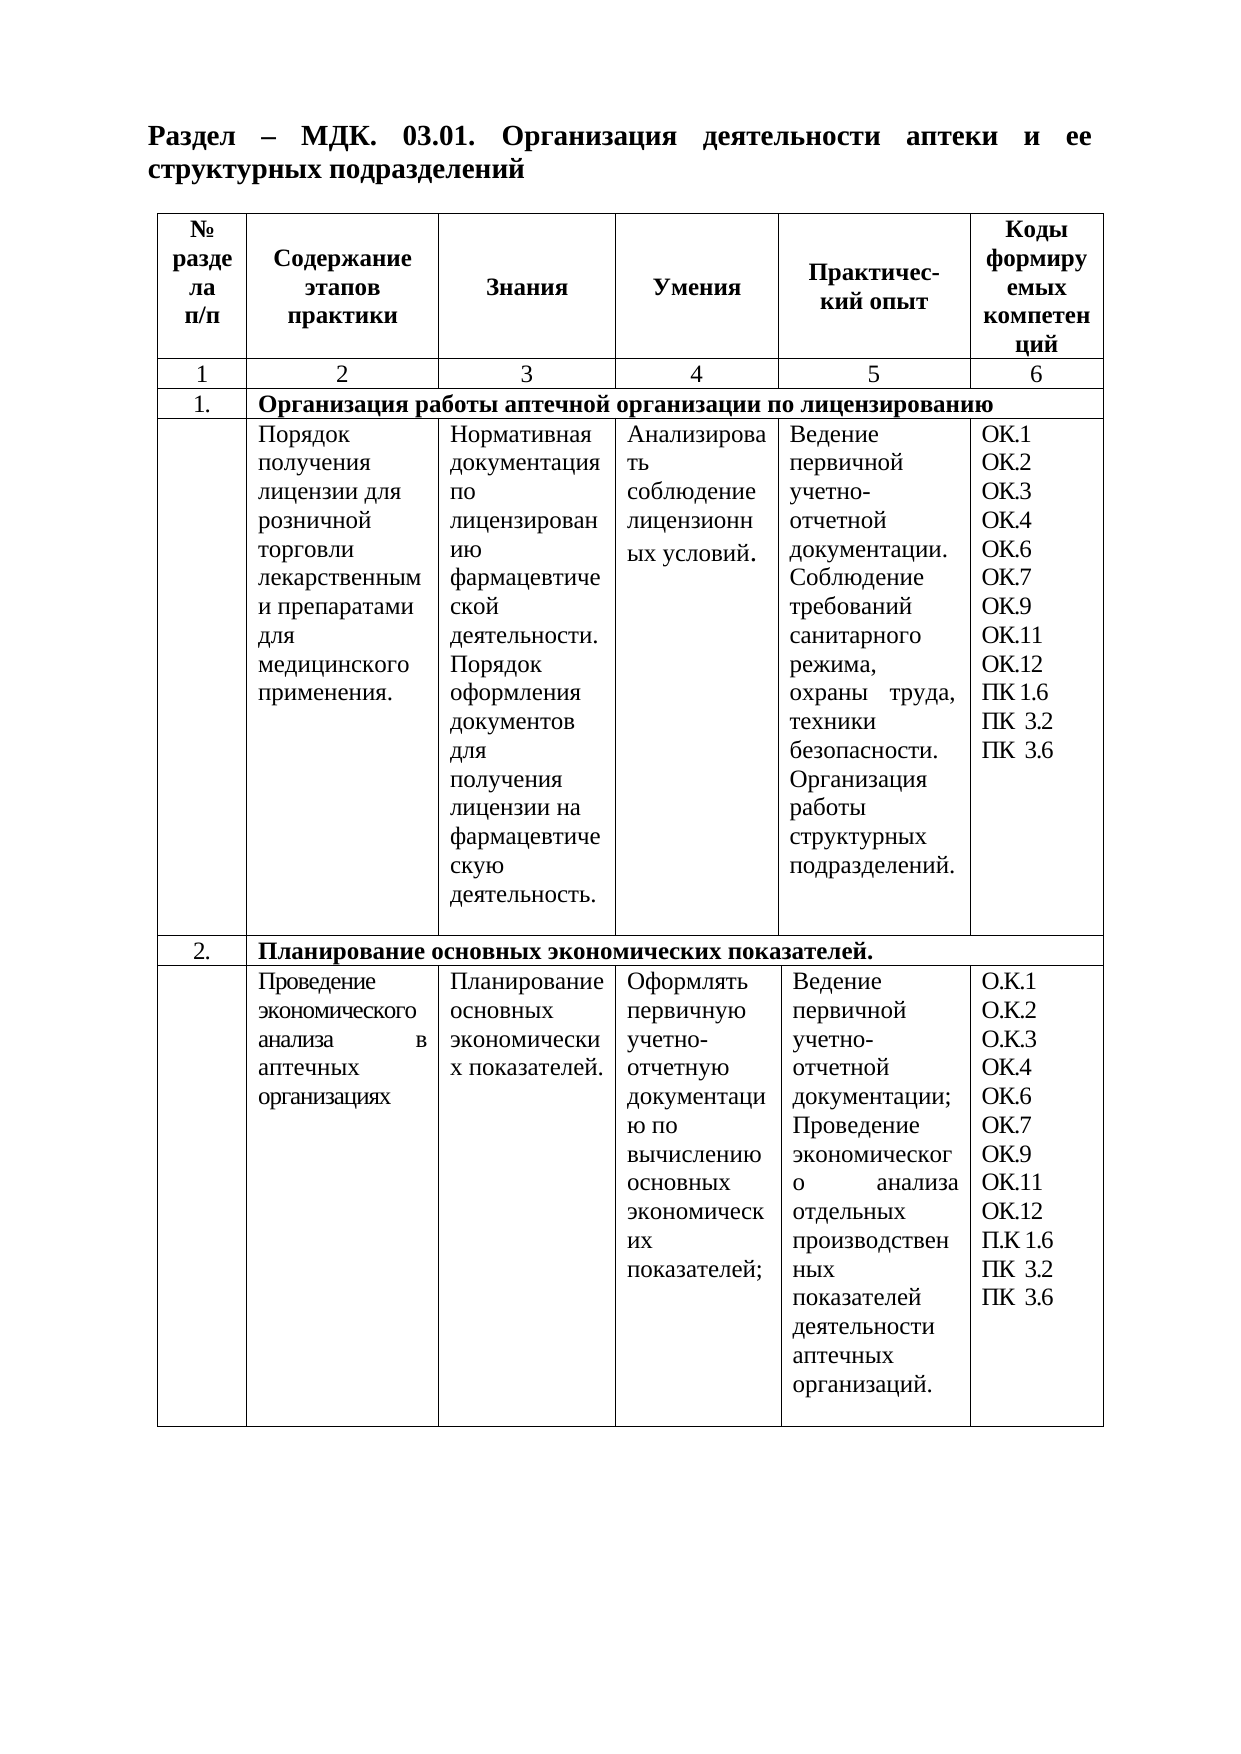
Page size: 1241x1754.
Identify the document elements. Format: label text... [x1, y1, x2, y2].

table_header № раздела п/п [158, 214, 246, 358]
table_header Умения [616, 214, 778, 358]
table_cell Планирование основных экономических показателей. [439, 966, 615, 1426]
table_cell 2 [247, 359, 438, 388]
table_cell 5 [779, 359, 970, 388]
table_cell 4 [616, 359, 778, 388]
table_header Знания [439, 214, 615, 358]
table_cell [158, 419, 246, 935]
table_cell 1. [158, 389, 246, 418]
table_header Практичес-кий опыт [779, 214, 970, 358]
table_cell [158, 966, 246, 1426]
text Раздел – МДК. 03.01. Организация деятельности аптеки и ее структурных подразделений [148, 118, 1092, 185]
table_cell 3 [439, 359, 615, 388]
table_header Содержание этапов практики [247, 214, 438, 358]
table_cell Организация работы аптечной организации по лицензированию [247, 389, 1103, 418]
table_cell Планирование основных экономических показателей. [247, 936, 1103, 965]
table_cell Анализировать соблюдение лицензионных условий. [616, 419, 778, 935]
table_cell О.К.1 О.К.2 О.К.3 ОК.4 ОК.6 ОК.7 ОК.9 ОК.11 ОК.12 П.К 1.6 ПК 3.2 ПК 3.6 [971, 966, 1103, 1426]
table_cell Порядок получения лицензии для розничной торговли лекарственными препаратами для медицинского применения. [247, 419, 438, 935]
table_cell Проведение экономического анализа в аптечных организациях [247, 966, 438, 1426]
table_cell Ведение первичной учетно-отчетной документации; Проведение экономического анализа отдельных производственных показателей деятельности аптечных организаций. [782, 966, 970, 1426]
table_cell Нормативная документация по лицензированию фармацевтической деятельности. Порядок оформления документов для получения лицензии на фармацевтическую деятельность. [439, 419, 615, 935]
table_cell 1 [158, 359, 246, 388]
table_cell 2. [158, 936, 246, 965]
table_cell 6 [971, 359, 1103, 388]
table_header Коды формируемых компетенций [971, 214, 1103, 358]
table_cell Оформлять первичную учетно-отчетную документацию по вычислению основных экономических показателей; [616, 966, 781, 1426]
table_cell ОК.1 ОК.2 ОК.3 ОК.4 ОК.6 ОК.7 ОК.9 ОК.11 ОК.12 ПК 1.6 ПК 3.2 ПК 3.6 [971, 419, 1103, 935]
table_cell Ведение первичной учетно-отчетной документации. Соблюдение требований санитарного режима, охраны труда, техники безопасности. Организация работы структурных подразделений. [779, 419, 970, 935]
